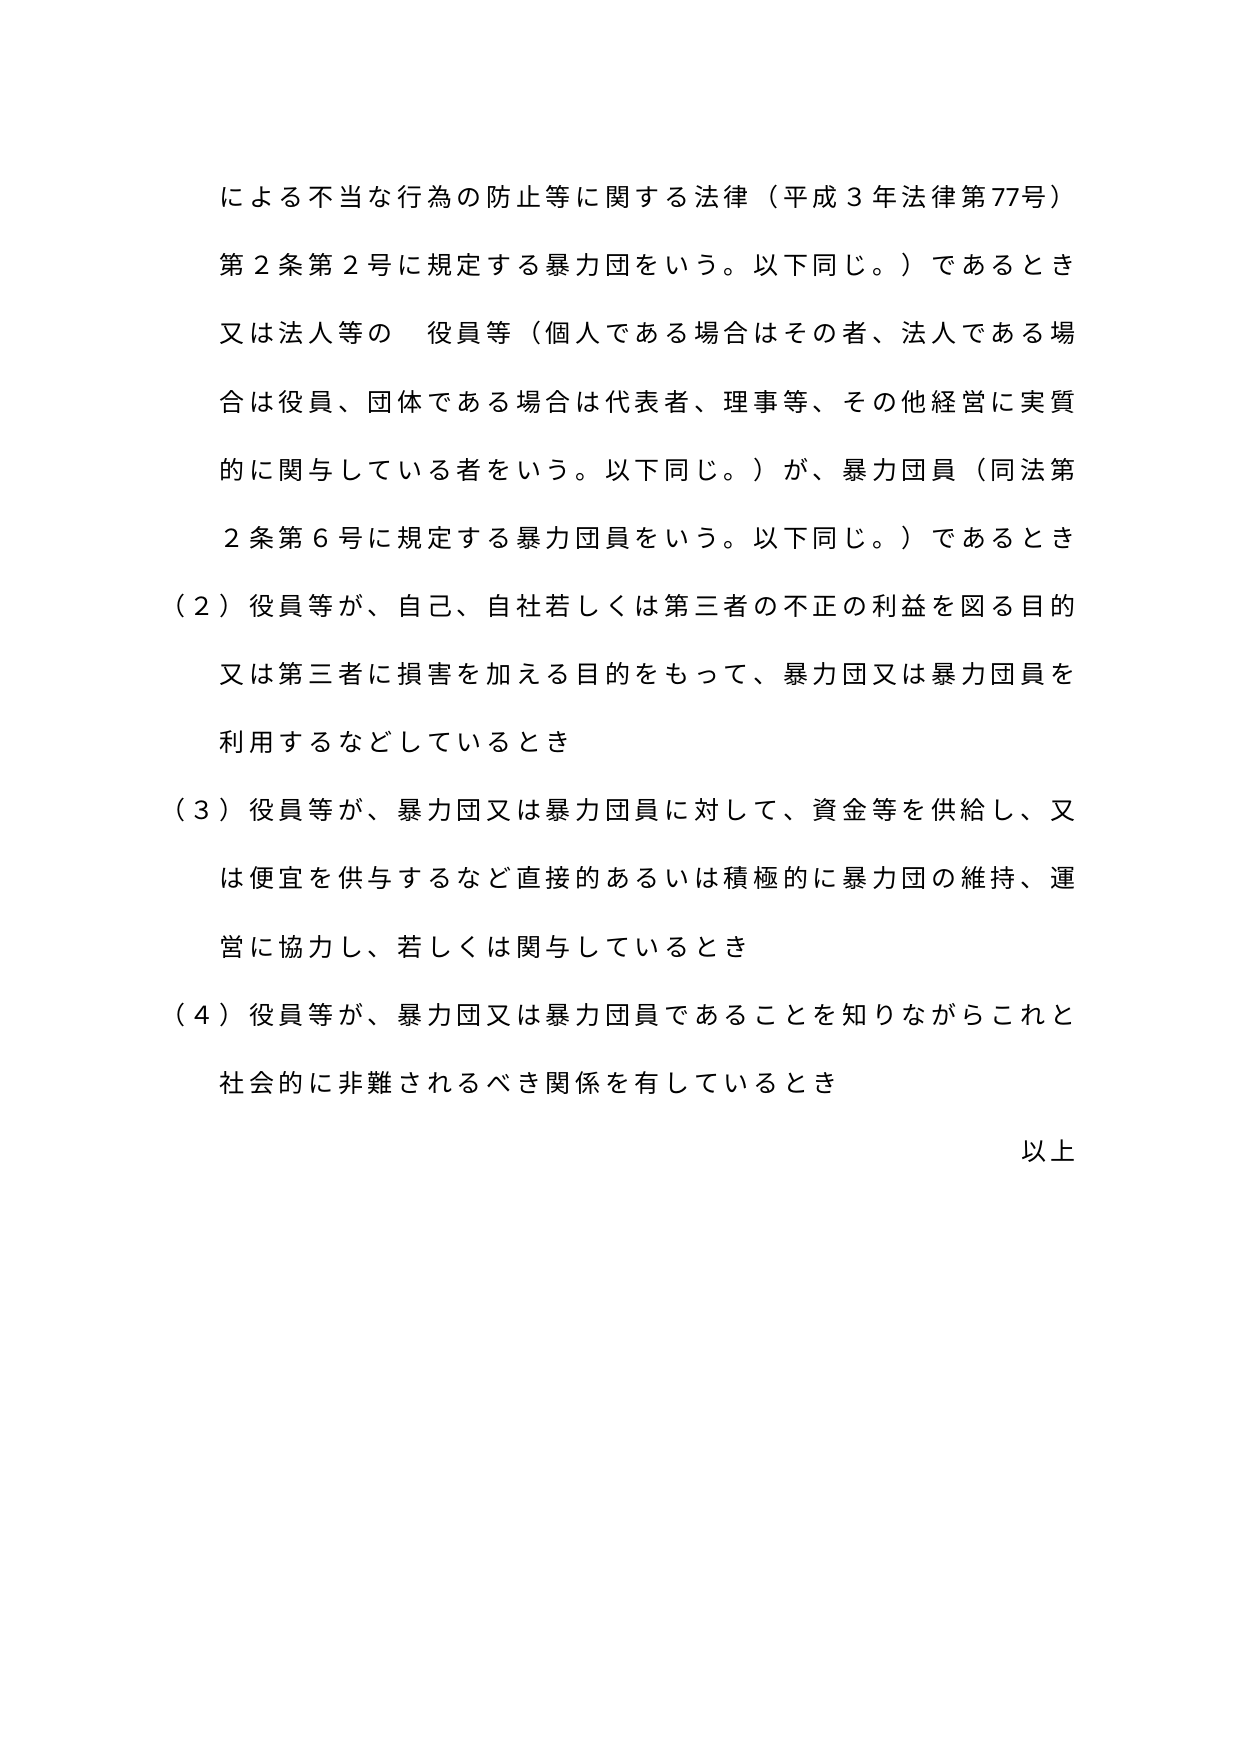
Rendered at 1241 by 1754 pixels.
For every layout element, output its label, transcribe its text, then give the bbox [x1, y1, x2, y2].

text （４）役員等が、暴力団又は暴力団員であることを知りながらこれと社会的に非難されるべき関係を有しているとき [160, 979, 1080, 1115]
text （２）役員等が、自己、自社若しくは第三者の不正の利益を図る目的又は第三者に損害を加える目的をもって、暴力団又は暴力団員を利用するなどしているとき [160, 570, 1080, 775]
text （３）役員等が、暴力団又は暴力団員に対して、資金等を供給し、又は便宜を供与するなど直接的あるいは積極的に暴力団の維持、運営に協力し、若しくは関与しているとき [160, 775, 1080, 979]
text 以上 [160, 1115, 1080, 1183]
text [160, 162, 1080, 570]
